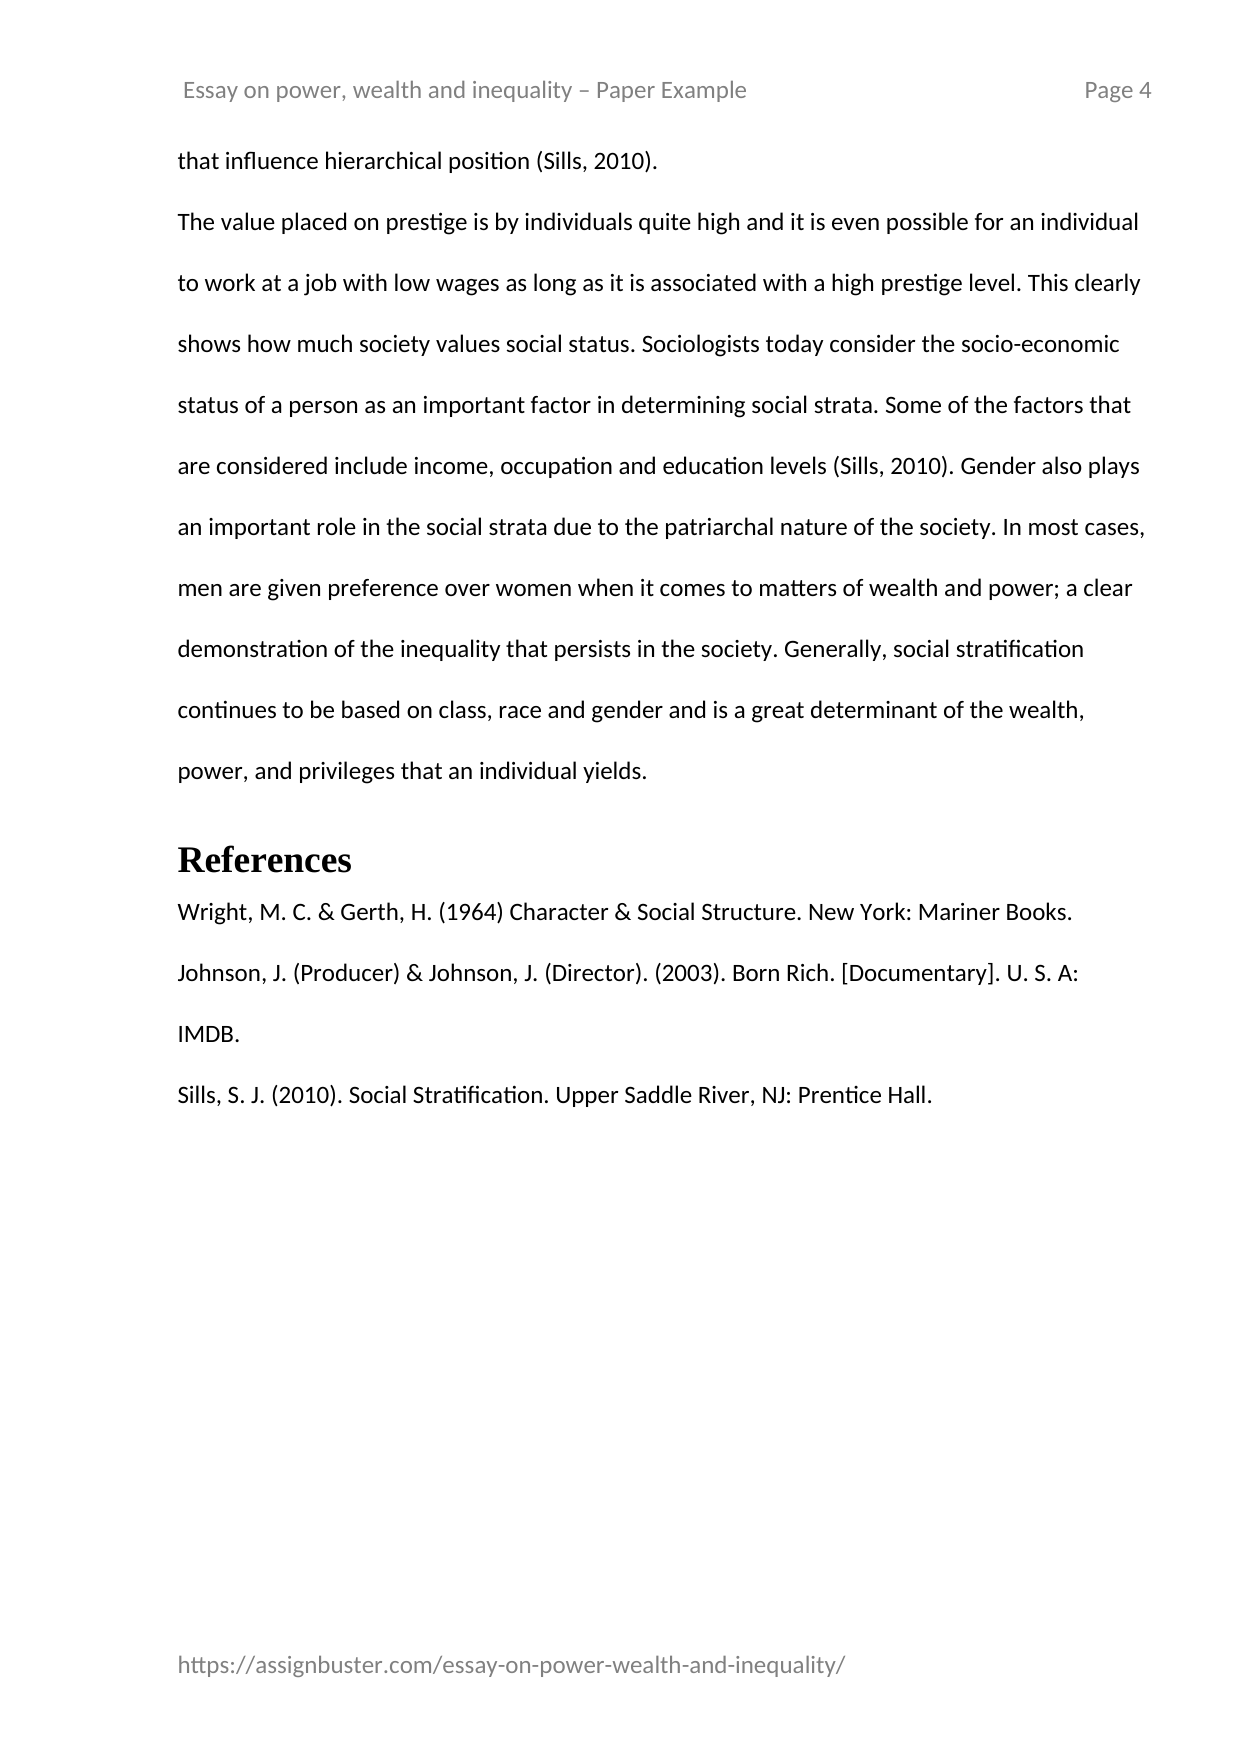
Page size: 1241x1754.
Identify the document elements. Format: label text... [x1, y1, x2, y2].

subtitle References [177, 837, 1152, 880]
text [177, 145, 1152, 786]
text Wright, M. C. & Gerth, H. (1964) Character & Social Structure. New York: Mariner Books. Johnson, J. (Producer) & Johnson, J. (Director). (2003). Born Rich. [Documentary]. U. S. A: IMDB. Sills, S. J. (2010). Social Stratification. Upper Saddle River, NJ: Prentice Hall. [177, 896, 1152, 1110]
